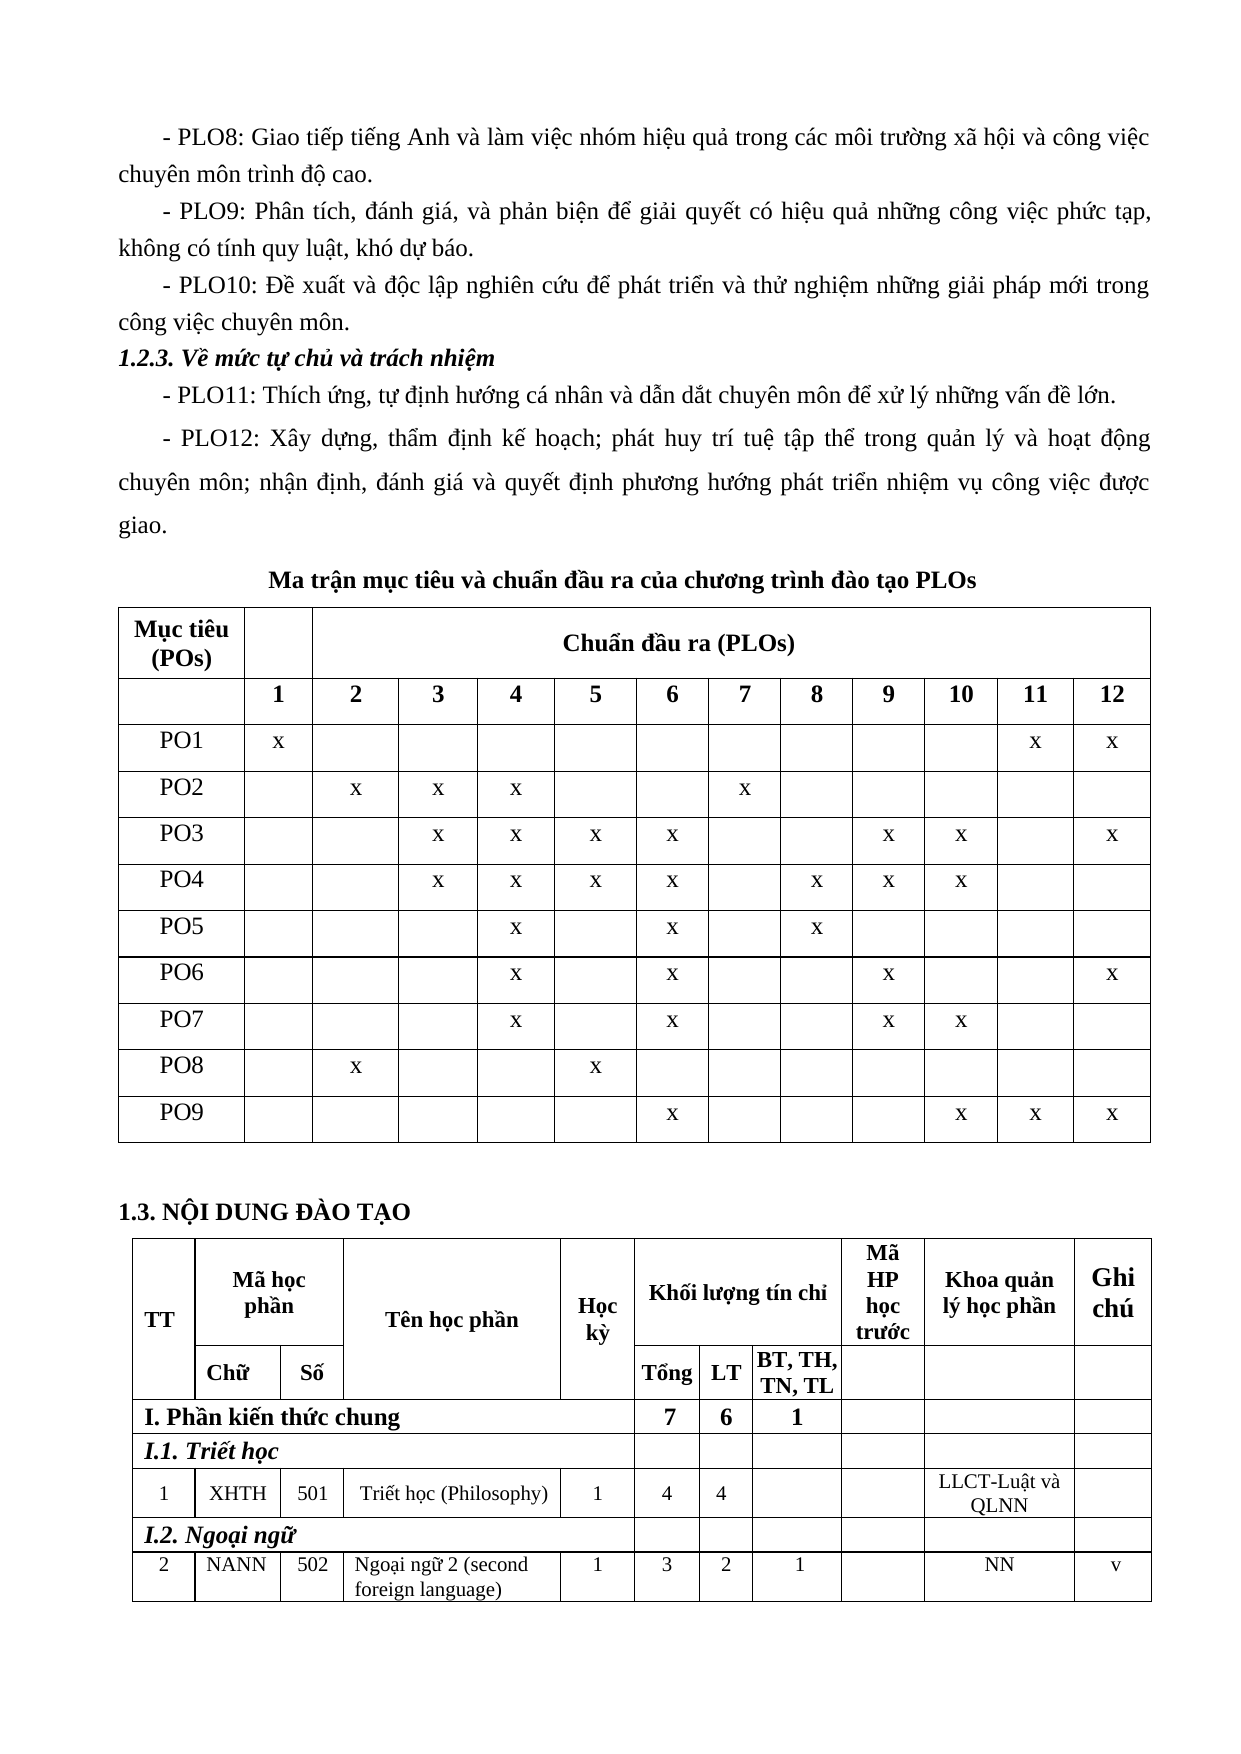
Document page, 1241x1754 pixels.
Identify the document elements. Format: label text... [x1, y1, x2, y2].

table_cell [1075, 1400, 1151, 1433]
table_cell [709, 911, 780, 956]
table_cell x [853, 818, 924, 863]
table_cell 4 [478, 679, 554, 724]
table_cell [1074, 1004, 1150, 1049]
table_cell 7 [709, 679, 780, 724]
table_header Mã học phần [196, 1239, 343, 1345]
table_cell [842, 1434, 924, 1468]
table_cell 502 [281, 1553, 343, 1601]
table_cell PO1 [119, 725, 244, 771]
table_cell I.2. Ngoại ngữ [133, 1518, 634, 1551]
table_cell 501 [281, 1469, 343, 1517]
table_cell x [1074, 1097, 1150, 1142]
table_cell x [478, 958, 554, 1003]
table_cell x [925, 818, 997, 863]
table_cell x [478, 1004, 554, 1049]
table_cell v [1075, 1553, 1151, 1601]
table_cell [700, 1434, 752, 1468]
table_cell x [925, 1004, 997, 1049]
table_cell [998, 1050, 1073, 1096]
table_cell PO7 [119, 1004, 244, 1049]
table_cell [555, 958, 636, 1003]
table_cell [313, 818, 398, 863]
table_cell [1074, 865, 1150, 910]
table_cell 5 [555, 679, 636, 724]
table_cell 6 [637, 679, 708, 724]
table_cell I.1. Triết học [133, 1434, 634, 1468]
table_header Học kỳ [561, 1239, 634, 1398]
table_header Ghi chú [1075, 1239, 1151, 1345]
table_cell Tổng [635, 1346, 699, 1398]
table_cell [753, 1518, 841, 1551]
table_cell [998, 1004, 1073, 1049]
table_cell [842, 1346, 924, 1398]
table_cell 3 [399, 679, 477, 724]
table_cell [119, 679, 244, 724]
table_cell 1 [245, 679, 312, 724]
table_cell [555, 1097, 636, 1142]
table_cell Triết học (Philosophy) [344, 1469, 560, 1517]
table_cell [700, 1518, 752, 1551]
table_cell [925, 1400, 1074, 1433]
table_cell [781, 818, 852, 863]
table_cell x [478, 865, 554, 910]
table_cell [555, 911, 636, 956]
table_cell PO9 [119, 1097, 244, 1142]
table_cell [925, 725, 997, 771]
table_cell [245, 1050, 312, 1096]
table_cell [399, 1004, 477, 1049]
table_cell 11 [998, 679, 1073, 724]
text - PLO9: Phân tích, đánh giá, và phản biện để giải quyết có hiệu quả những công việc phức tạp, không có tính quy luật, khó dự báo. [118, 196, 1152, 262]
table_cell [399, 725, 477, 771]
table_cell [709, 1004, 780, 1049]
list Ma trận mục tiêu và chuẩn đầu ra của chương trình đào tạo PLOs [231, 565, 1152, 594]
table_cell x [637, 911, 708, 956]
table_cell [313, 1004, 398, 1049]
table_cell PO3 [119, 818, 244, 863]
table_cell 1 [753, 1400, 841, 1433]
table_cell x [399, 818, 477, 863]
list 1.3. NỘI DUNG ĐÀO TẠO [118, 1197, 1152, 1226]
table_cell [853, 911, 924, 956]
table_cell [853, 725, 924, 771]
table_cell [478, 1097, 554, 1142]
table_cell [998, 911, 1073, 956]
table_cell x [555, 865, 636, 910]
table_cell [635, 1434, 699, 1468]
table_cell x [925, 1097, 997, 1142]
table_cell LLCT-Luật và QLNN [925, 1469, 1074, 1517]
table_cell [853, 1097, 924, 1142]
table_cell [399, 1050, 477, 1096]
table_cell x [1074, 818, 1150, 863]
table_cell 4 [700, 1469, 752, 1517]
table_cell [998, 958, 1073, 1003]
table_cell x [313, 772, 398, 817]
table_cell x [478, 772, 554, 817]
table_cell [925, 1434, 1074, 1468]
table_cell PO4 [119, 865, 244, 910]
table_cell [853, 1050, 924, 1096]
table_cell [399, 958, 477, 1003]
table_cell 1 [753, 1553, 841, 1601]
text - PLO10: Đề xuất và độc lập nghiên cứu để phát triển và thử nghiệm những giải pháp mới trong công việc chuyên môn. [118, 270, 1152, 336]
table_cell x [709, 772, 780, 817]
table_cell x [478, 818, 554, 863]
table_header Khoa quản lý học phần [925, 1239, 1074, 1345]
table_cell x [781, 911, 852, 956]
table_cell [1075, 1346, 1151, 1398]
table_cell [245, 772, 312, 817]
table_header Chuẩn đầu ra (PLOs) [313, 608, 1150, 678]
table_cell [925, 911, 997, 956]
table_cell [555, 1004, 636, 1049]
table_cell PO2 [119, 772, 244, 817]
table_cell [781, 772, 852, 817]
table_cell [313, 1097, 398, 1142]
table_cell [1074, 772, 1150, 817]
table_cell [781, 725, 852, 771]
table_header Tên học phần [344, 1239, 560, 1398]
table_cell x [925, 865, 997, 910]
table_cell [998, 818, 1073, 863]
table_cell [1074, 911, 1150, 956]
table_cell 2 [133, 1553, 194, 1601]
table_cell [781, 1097, 852, 1142]
table_cell 3 [635, 1553, 699, 1601]
table_cell 2 [700, 1553, 752, 1601]
table_cell [637, 725, 708, 771]
table_cell NANN [196, 1553, 280, 1601]
table_cell [245, 1097, 312, 1142]
table_cell PO8 [119, 1050, 244, 1096]
table_cell x [555, 1050, 636, 1096]
table_cell x [853, 958, 924, 1003]
table_cell [781, 958, 852, 1003]
table_cell Chữ [196, 1346, 280, 1398]
table_cell PO6 [119, 958, 244, 1003]
table_cell NN [925, 1553, 1074, 1601]
table_cell [313, 958, 398, 1003]
table_cell 12 [1074, 679, 1150, 724]
table_cell [313, 725, 398, 771]
table_cell x [781, 865, 852, 910]
table_cell 4 [635, 1469, 699, 1517]
table_header Khối lượng tín chỉ [635, 1239, 841, 1345]
table_cell x [998, 1097, 1073, 1142]
table_cell [555, 725, 636, 771]
table_cell [245, 865, 312, 910]
table_cell 1 [133, 1469, 194, 1517]
table_cell [781, 1004, 852, 1049]
table_cell x [1074, 958, 1150, 1003]
table_cell [925, 1518, 1074, 1551]
table_cell [245, 1004, 312, 1049]
table_cell [842, 1469, 924, 1517]
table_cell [344, 1553, 560, 1601]
table_cell [998, 865, 1073, 910]
table_cell x [637, 865, 708, 910]
table_cell x [637, 1097, 708, 1142]
table_cell [709, 865, 780, 910]
table_cell x [637, 1004, 708, 1049]
table_cell [313, 865, 398, 910]
table_cell [245, 911, 312, 956]
table_cell PO5 [119, 911, 244, 956]
table_cell x [637, 818, 708, 863]
table_cell x [313, 1050, 398, 1096]
text 1.2.3. Về mức tự chủ và trách nhiệm [118, 343, 1152, 372]
table_cell [555, 772, 636, 817]
table_cell [709, 818, 780, 863]
table_cell 8 [781, 679, 852, 724]
table_cell [1075, 1434, 1151, 1468]
text - PLO8: Giao tiếp tiếng Anh và làm việc nhóm hiệu quả trong các môi trường xã hội và công việc chuyên môn trình độ cao. [118, 122, 1152, 187]
table_cell 6 [700, 1400, 752, 1433]
table_cell [998, 772, 1073, 817]
table_cell LT [700, 1346, 752, 1398]
table_cell Số [281, 1346, 343, 1398]
table_cell x [399, 865, 477, 910]
table_header Mục tiêu (POs) [119, 608, 244, 678]
table_cell [399, 911, 477, 956]
table_cell [245, 958, 312, 1003]
table_cell [709, 725, 780, 771]
table_cell [709, 1050, 780, 1096]
table_cell [399, 1097, 477, 1142]
text - PLO12: Xây dựng, thẩm định kế hoạch; phát huy trí tuệ tập thể trong quản lý và hoạt động chuyên môn; nhận định, đánh giá và quyết định phương hướng phát triển nhiệm vụ công việc được giao. [118, 423, 1152, 538]
table_cell x [478, 911, 554, 956]
table_cell I. Phần kiến thức chung [133, 1400, 634, 1433]
table_cell [635, 1518, 699, 1551]
table_cell [313, 911, 398, 956]
table_cell [842, 1518, 924, 1551]
table_cell x [853, 865, 924, 910]
table_cell [925, 772, 997, 817]
table_cell 1 [561, 1553, 634, 1601]
table_header Mã HP học trước [842, 1239, 924, 1345]
table_cell [709, 1097, 780, 1142]
table_cell XHTH [196, 1469, 280, 1517]
table_cell [1075, 1518, 1151, 1551]
table_cell [709, 958, 780, 1003]
table_cell [842, 1553, 924, 1601]
table_cell [478, 725, 554, 771]
table_cell x [1074, 725, 1150, 771]
table_cell [637, 1050, 708, 1096]
table_cell 7 [635, 1400, 699, 1433]
table_cell [637, 772, 708, 817]
table_cell [925, 958, 997, 1003]
table_cell 10 [925, 679, 997, 724]
table_header [245, 608, 312, 678]
table_cell BT, TH, TN, TL [753, 1346, 841, 1398]
table_cell [245, 818, 312, 863]
table_cell 1 [561, 1469, 634, 1517]
table_cell [781, 1050, 852, 1096]
table_cell 9 [853, 679, 924, 724]
table_cell [1075, 1469, 1151, 1517]
table_cell x [245, 725, 312, 771]
table_cell [478, 1050, 554, 1096]
table_cell x [853, 1004, 924, 1049]
table_cell [842, 1400, 924, 1433]
table_cell [1074, 1050, 1150, 1096]
table_cell x [998, 725, 1073, 771]
table_cell x [399, 772, 477, 817]
table_cell [853, 772, 924, 817]
table_cell [753, 1469, 841, 1517]
table_header TT [133, 1239, 194, 1398]
table_cell [925, 1050, 997, 1096]
table_cell 2 [313, 679, 398, 724]
table_cell x [637, 958, 708, 1003]
table_cell [925, 1346, 1074, 1398]
table_cell x [555, 818, 636, 863]
table_cell [753, 1434, 841, 1468]
text - PLO11: Thích ứng, tự định hướng cá nhân và dẫn dắt chuyên môn để xử lý những vấn đề lớn. [118, 380, 1152, 409]
